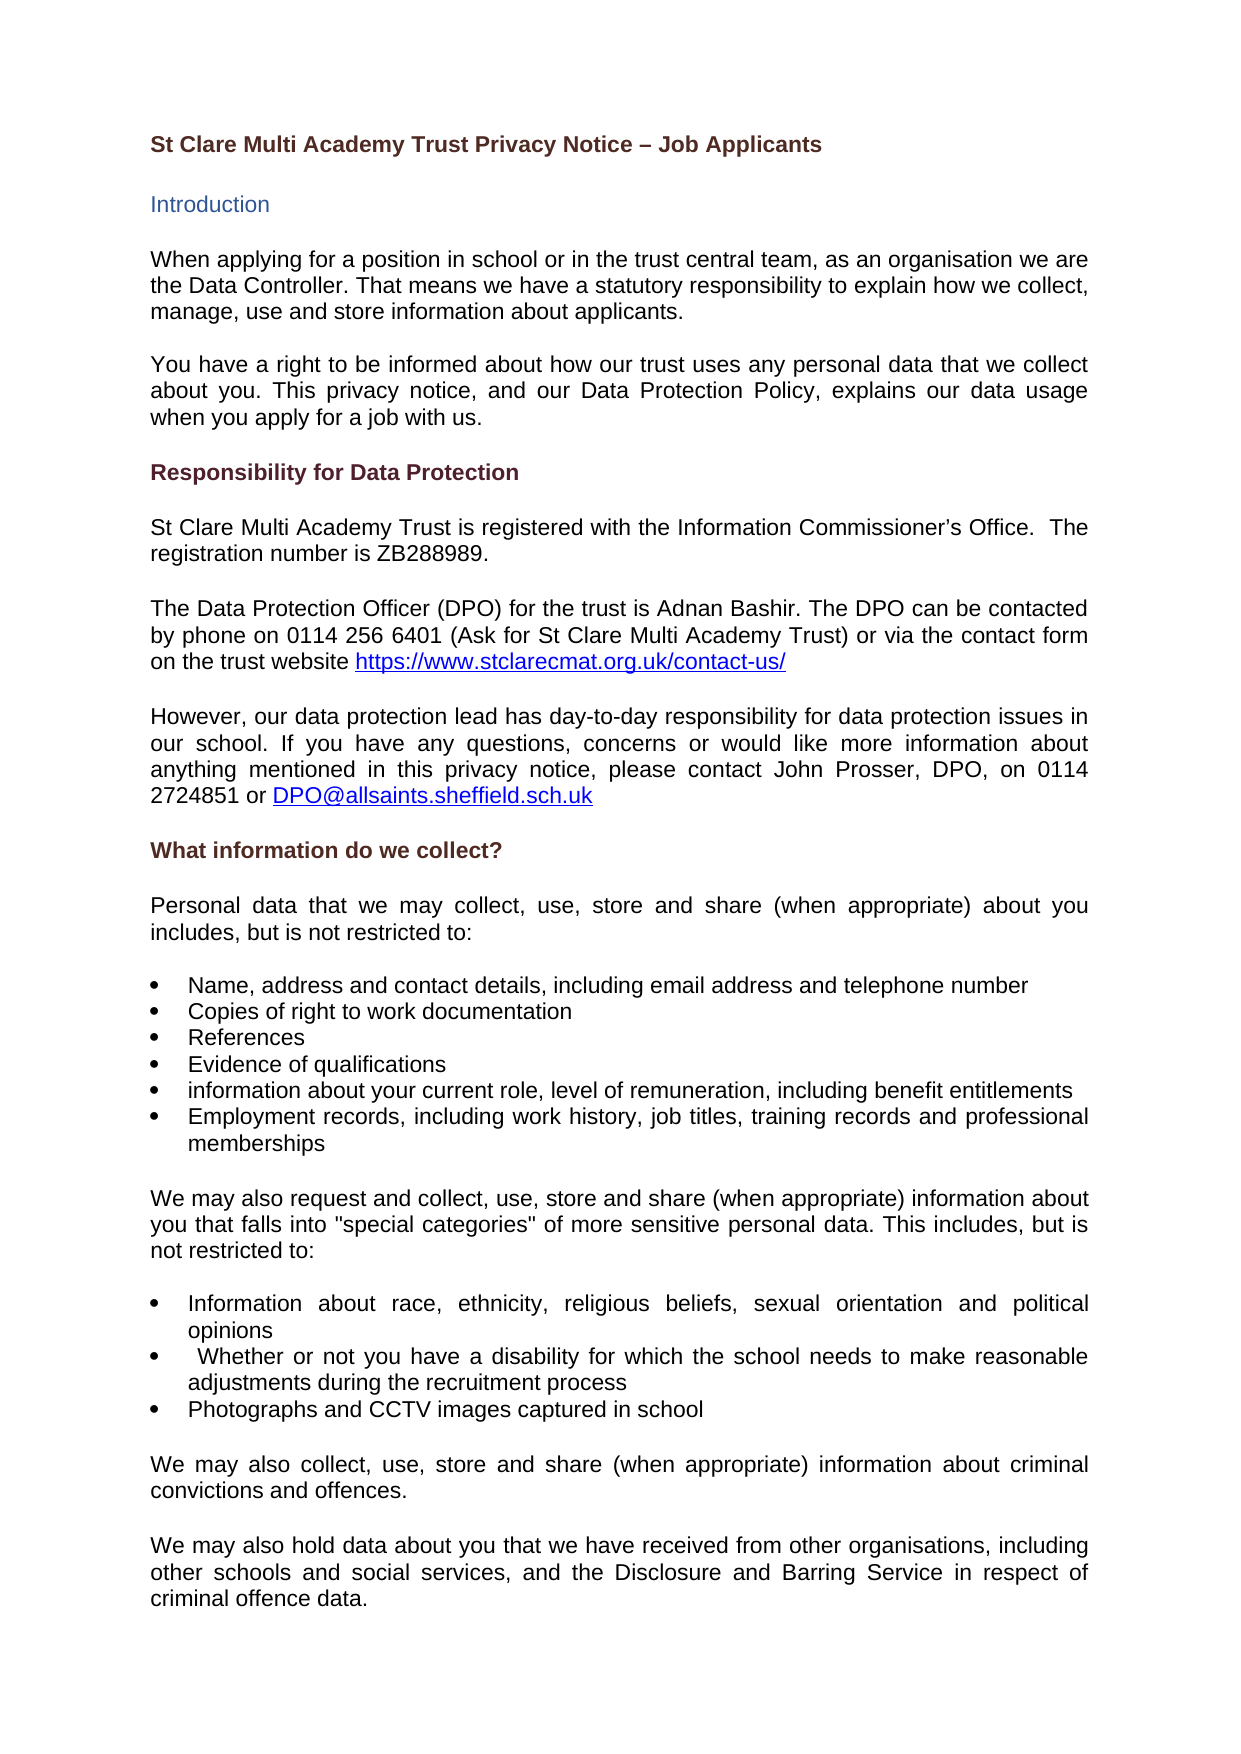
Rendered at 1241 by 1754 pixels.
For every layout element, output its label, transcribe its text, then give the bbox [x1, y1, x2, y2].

text St Clare Multi Academy Trust is registered with the Information Commissioner’s Office. The registration number is ZB288989. [150, 514, 1089, 567]
list Evidence of qualifications [150, 1051, 1089, 1077]
text However, our data protection lead has day-to-day responsibility for data protection issues in our school. If you have any questions, concerns or would like more information about anything mentioned in this privacy notice, please contact John Prosser, DPO, on 0114 2724851 or DPO@allsaints.sheffield.sch.uk [150, 703, 1089, 809]
list Whether or not you have a disability for which the school needs to make reasonable adjustments during the recruitment process [150, 1343, 1089, 1396]
list Employment records, including work history, job titles, training records and professional memberships [150, 1103, 1089, 1156]
list Copies of right to work documentation [150, 998, 1089, 1024]
text When applying for a position in school or in the trust central team, as an organisation we are the Data Controller. That means we have a statutory responsibility to explain how we collect, manage, use and store information about applicants. [150, 246, 1089, 325]
subtitle Introduction [150, 191, 1084, 217]
list Photographs and CCTV images captured in school [150, 1396, 1089, 1422]
text You have a right to be informed about how our trust uses any personal data that we collect about you. This privacy notice, and our Data Protection Policy, explains our data usage when you apply for a job with us. [150, 351, 1089, 430]
list Name, address and contact details, including email address and telephone number [150, 972, 1089, 998]
text We may also collect, use, store and share (when appropriate) information about criminal convictions and offences. [150, 1451, 1089, 1503]
text Personal data that we may collect, use, store and share (when appropriate) about you includes, but is not restricted to: [150, 892, 1089, 945]
list information about your current role, level of remuneration, including benefit entitlements [150, 1077, 1089, 1103]
text The Data Protection Officer (DPO) for the trust is Adnan Bashir. The DPO can be contacted by phone on 0114 256 6401 (Ask for St Clare Multi Academy Trust) or via the contact form on the trust website https://www.stclarecmat.org.uk/contact-us/ [150, 595, 1089, 674]
text St Clare Multi Academy Trust Privacy Notice – Job Applicants [150, 131, 1091, 158]
text We may also hold data about you that we have received from other organisations, including other schools and social services, and the Disclosure and Barring Service in respect of criminal offence data. [150, 1532, 1089, 1611]
list References [150, 1024, 1089, 1051]
text We may also request and collect, use, store and share (when appropriate) information about you that falls into "special categories" of more sensitive personal data. This includes, but is not restricted to: [150, 1185, 1089, 1264]
list Information about race, ethnicity, religious beliefs, sexual orientation and political opinions [150, 1290, 1089, 1343]
text What information do we collect? [150, 837, 1091, 864]
text Responsibility for Data Protection [150, 459, 1091, 485]
